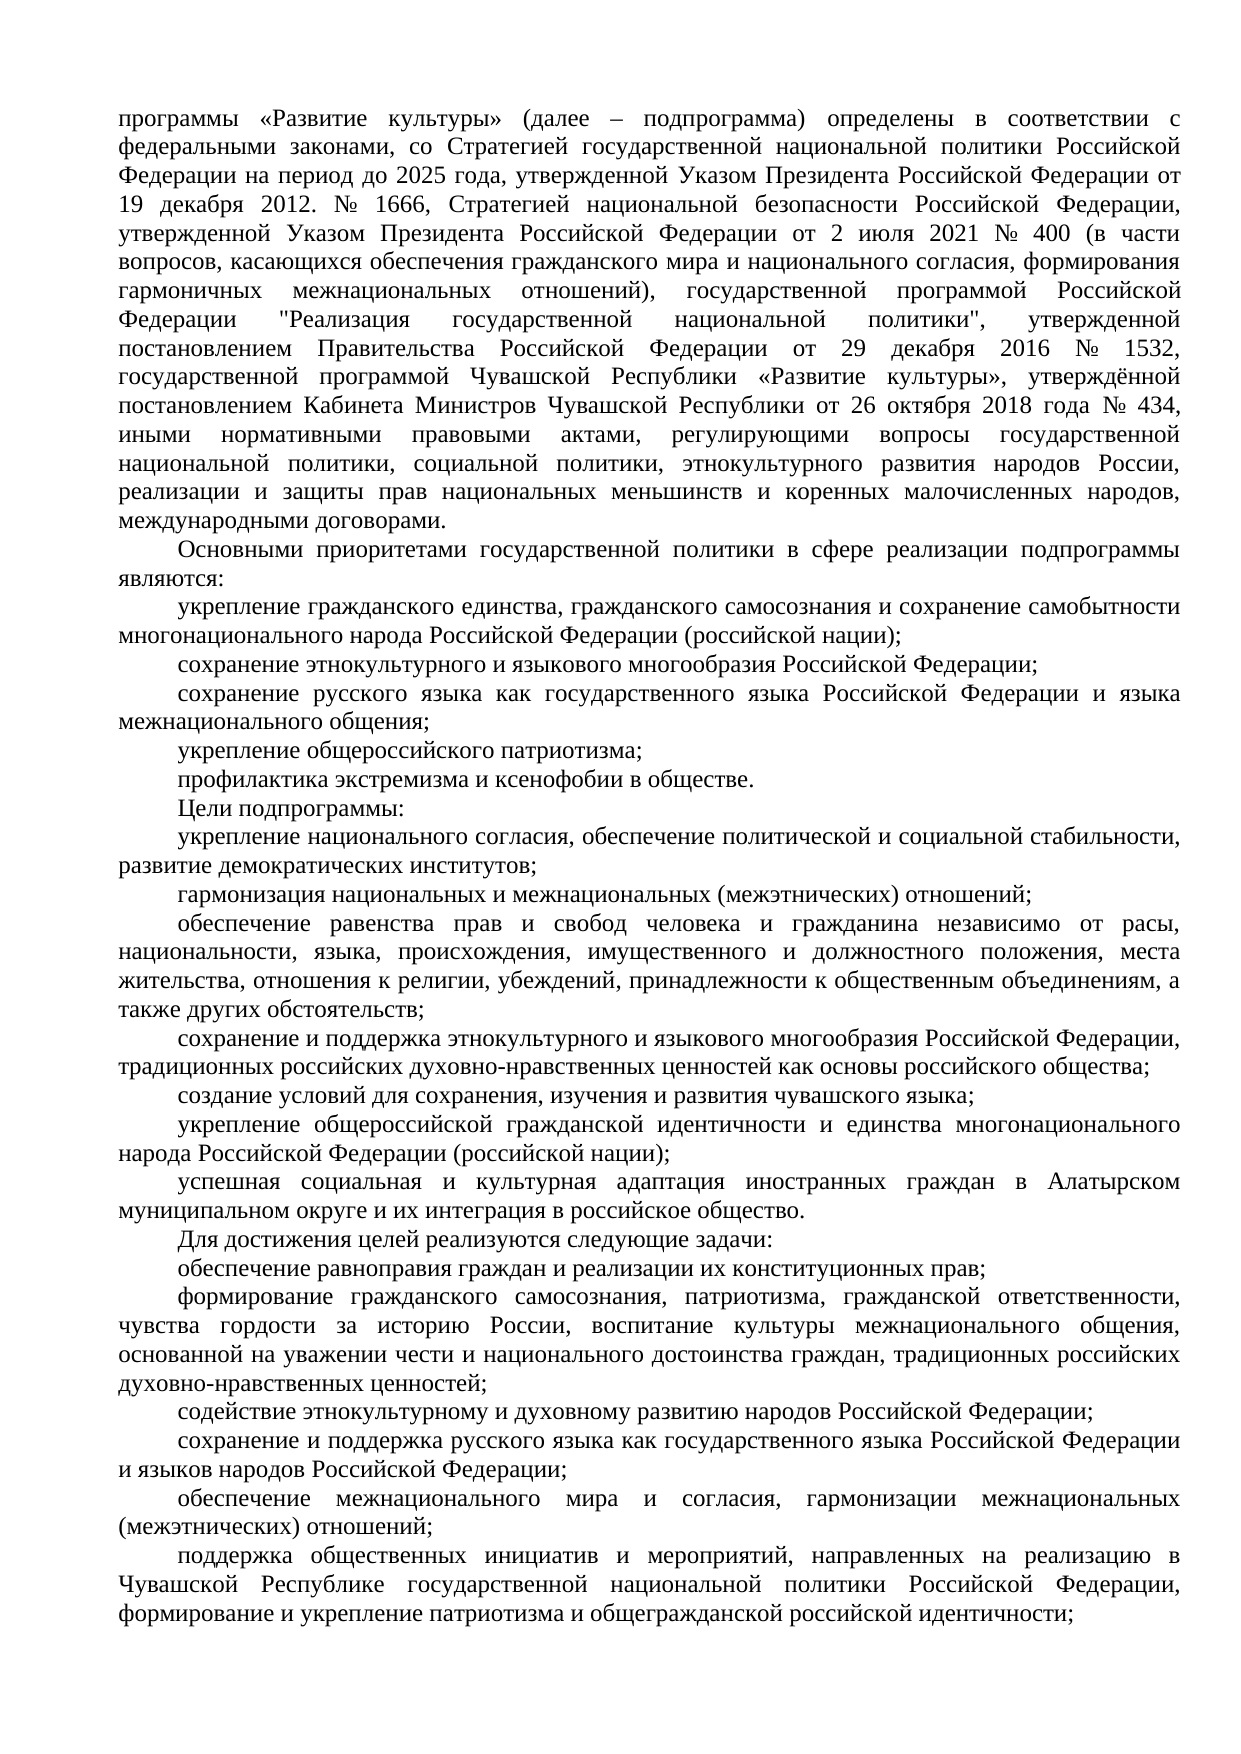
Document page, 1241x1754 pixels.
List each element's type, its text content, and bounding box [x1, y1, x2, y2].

text содействие этнокультурному и духовному развитию народов Российской Федерации; [118, 1396, 1181, 1425]
text обеспечение равноправия граждан и реализации их конституционных прав; [118, 1253, 1181, 1281]
text профилактика экстремизма и ксенофобии в обществе. [118, 764, 1181, 793]
text Для достижения целей реализуются следующие задачи: [118, 1224, 1181, 1253]
text Основными приоритетами государственной политики в сфере реализации подпрограммы являются: [118, 534, 1181, 591]
text гармонизация национальных и межнациональных (межэтнических) отношений; [118, 879, 1181, 908]
text поддержка общественных инициатив и мероприятий, направленных на реализацию в Чувашской Республике государственной национальной политики Российской Федерации, формирование и укрепление патриотизма и общегражданской российской идентичности; [118, 1540, 1181, 1626]
text сохранение и поддержка этнокультурного и языкового многообразия Российской Федерации, традиционных российских духовно-нравственных ценностей как основы российского общества; [118, 1023, 1181, 1080]
text сохранение русского языка как государственного языка Российской Федерации и языка межнационального общения; [118, 678, 1181, 735]
text сохранение этнокультурного и языкового многообразия Российской Федерации; [118, 649, 1181, 678]
text формирование гражданского самосознания, патриотизма, гражданской ответственности, чувства гордости за историю России, воспитание культуры межнационального общения, основанной на уважении чести и национального достоинства граждан, традиционных российских духовно-нравственных ценностей; [118, 1281, 1181, 1396]
text укрепление национального согласия, обеспечение политической и социальной стабильности, развитие демократических институтов; [118, 821, 1181, 879]
text укрепление гражданского единства, гражданского самосознания и сохранение самобытности многонационального народа Российской Федерации (российской нации); [118, 591, 1181, 649]
text Цели подпрограммы: [118, 793, 1181, 821]
text обеспечение межнационального мира и согласия, гармонизации межнациональных (межэтнических) отношений; [118, 1483, 1181, 1540]
text укрепление общероссийской гражданской идентичности и единства многонационального народа Российской Федерации (российской нации); [118, 1109, 1181, 1166]
text успешная социальная и культурная адаптация иностранных граждан в Алатырском муниципальном округе и их интеграция в российское общество. [118, 1166, 1181, 1224]
text укрепление общероссийского патриотизма; [118, 735, 1181, 764]
text создание условий для сохранения, изучения и развития чувашского языка; [118, 1080, 1181, 1109]
text обеспечение равенства прав и свобод человека и гражданина независимо от расы, национальности, языка, происхождения, имущественного и должностного положения, места жительства, отношения к религии, убеждений, принадлежности к общественным объединениям, а также других обстоятельств; [118, 908, 1181, 1023]
text сохранение и поддержка русского языка как государственного языка Российской Федерации и языков народов Российской Федерации; [118, 1425, 1181, 1483]
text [118, 103, 1181, 534]
